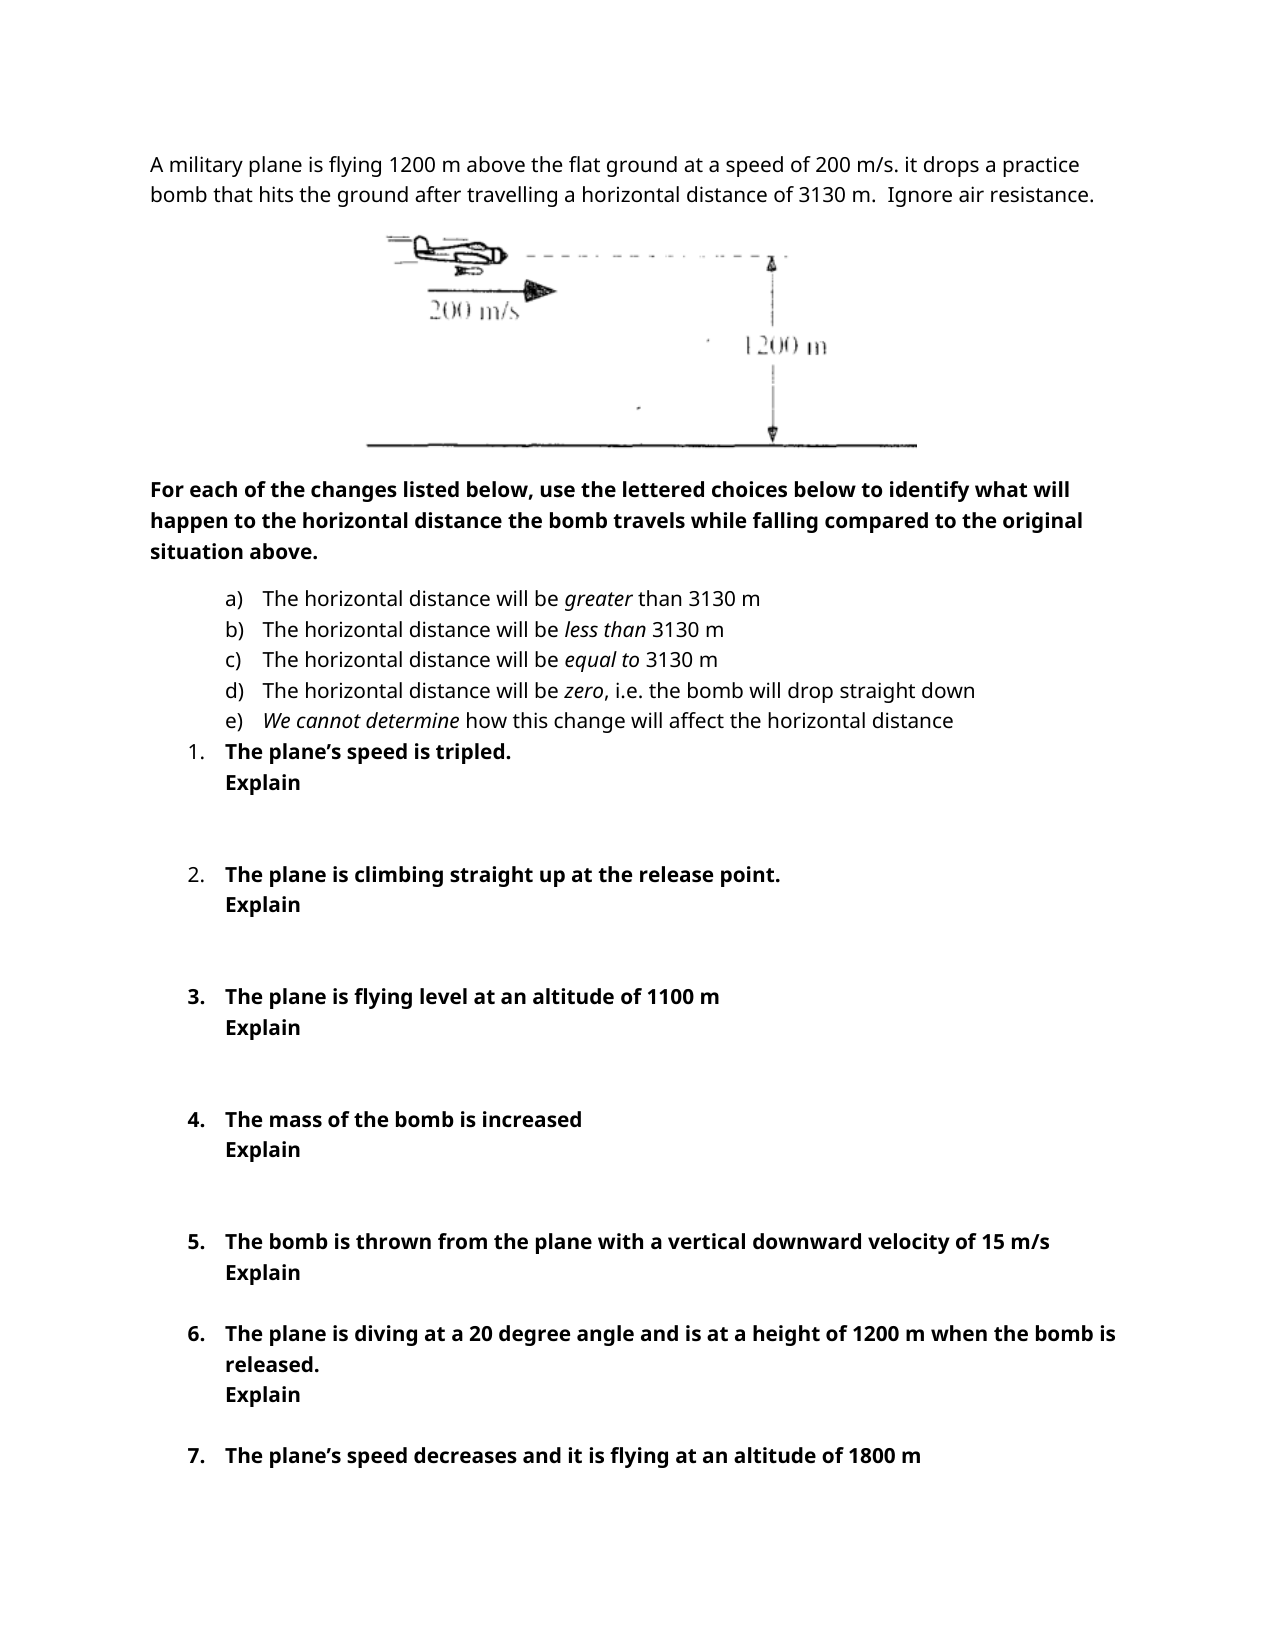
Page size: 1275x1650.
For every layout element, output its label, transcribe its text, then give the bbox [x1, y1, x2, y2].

text Explain [225, 1135, 1125, 1164]
list The horizontal distance will be greater than 3130 m [225, 584, 1125, 612]
text For each of the changes listed below, use the lettered choices below to identify what will happen to the horizontal distance the bomb travels while falling compared to the original situation above. [150, 476, 1125, 565]
list The horizontal distance will be zero, i.e. the bomb will drop straight down [225, 676, 1125, 704]
text Explain [225, 1380, 1125, 1409]
list The horizontal distance will be equal to 3130 m [225, 645, 1125, 674]
picture [358, 227, 917, 457]
list The bomb is thrown from the plane with a vertical downward velocity of 15 m/s [187, 1227, 1125, 1256]
list The plane’s speed decreases and it is flying at an altitude of 1800 m [187, 1442, 1125, 1470]
text Explain [225, 1013, 1125, 1041]
text A military plane is flying 1200 m above the flat ground at a speed of 200 m/s. it drops a practice bomb that hits the ground after travelling a horizontal distance of 3130 m. Ignore air resistance. [150, 150, 1125, 209]
list The plane is climbing straight up at the release point. [187, 860, 1125, 888]
list The plane is diving at a 20 degree angle and is at a height of 1200 m when the bomb is released. [187, 1319, 1125, 1378]
text Explain [225, 1258, 1125, 1286]
list The mass of the bomb is increased [187, 1105, 1125, 1133]
text Explain [225, 890, 1125, 919]
list The plane’s speed is tripled. [187, 737, 1125, 766]
text Explain [225, 768, 1125, 796]
list We cannot determine how this change will affect the horizontal distance [225, 707, 1125, 735]
list The horizontal distance will be less than 3130 m [225, 615, 1125, 643]
list The plane is flying level at an altitude of 1100 m [187, 982, 1125, 1011]
